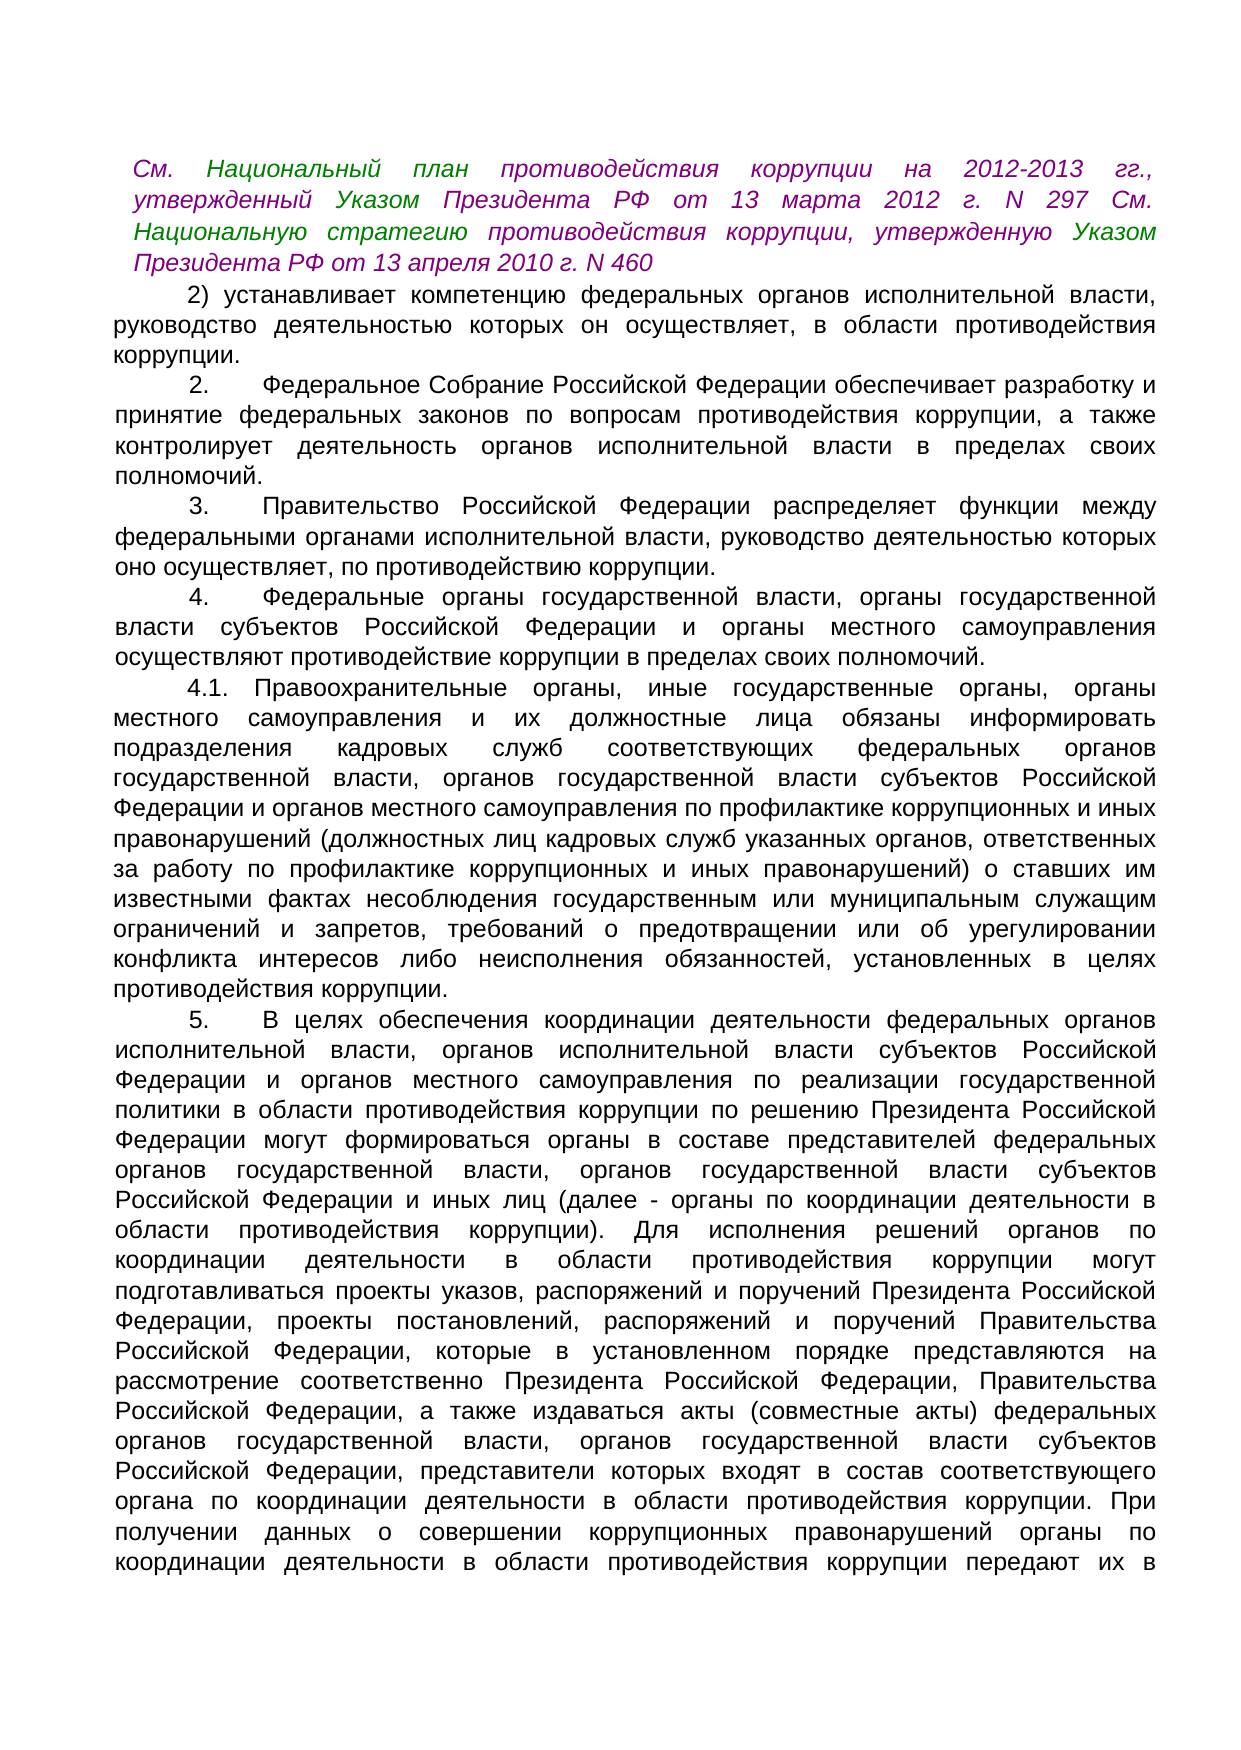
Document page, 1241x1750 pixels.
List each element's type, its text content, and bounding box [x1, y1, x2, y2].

text 4.1. Правоохранительные органы, иные государственные органы, органы местного самоуправления и их должностные лица обязаны информировать подразделения кадровых служб соответствующих федеральных органов государственной власти, органов государственной власти субъектов Российской Федерации и органов местного самоуправления по профилактике коррупционных и иных правонарушений (должностных лиц кадровых служб указанных органов, ответственных за работу по профилактике коррупционных и иных правонарушений) о ставших им известными фактах несоблюдения государственным или муниципальным служащим ограничений и запретов, требований о предотвращении или об урегулировании конфликта интересов либо неисполнения обязанностей, установленных в целях противодействия коррупции. [113, 673, 1157, 1003]
list Федеральные органы государственной власти, органы государственной власти субъектов Российской Федерации и органы местного самоуправления осуществляют противодействие коррупции в пределах своих полномочий. [114, 582, 1157, 671]
list Правительство Российской Федерации распределяет функции между федеральными органами исполнительной власти, руководство деятельностью которых оно осуществляет, по противодействию коррупции. [114, 491, 1157, 580]
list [114, 1005, 1157, 1575]
list Федеральное Собрание Российской Федерации обеспечивает разработку и принятие федеральных законов по вопросам противодействия коррупции, а также контролирует деятельность органов исполнительной власти в пределах своих полномочий. [114, 370, 1157, 489]
subtitle См. Национальный план противодействия коррупции на 2012-2013 гг., утвержденный Указом Президента РФ от 13 марта 2012 г. N 297 См. Национальную стратегию противодействия коррупции, утвержденную Указом Президента РФ от 13 апреля 2010 г. N 460 [132, 154, 1157, 276]
text 2) устанавливает компетенцию федеральных органов исполнительной власти, руководство деятельностью которых он осуществляет, в области противодействия коррупции. [113, 279, 1157, 368]
